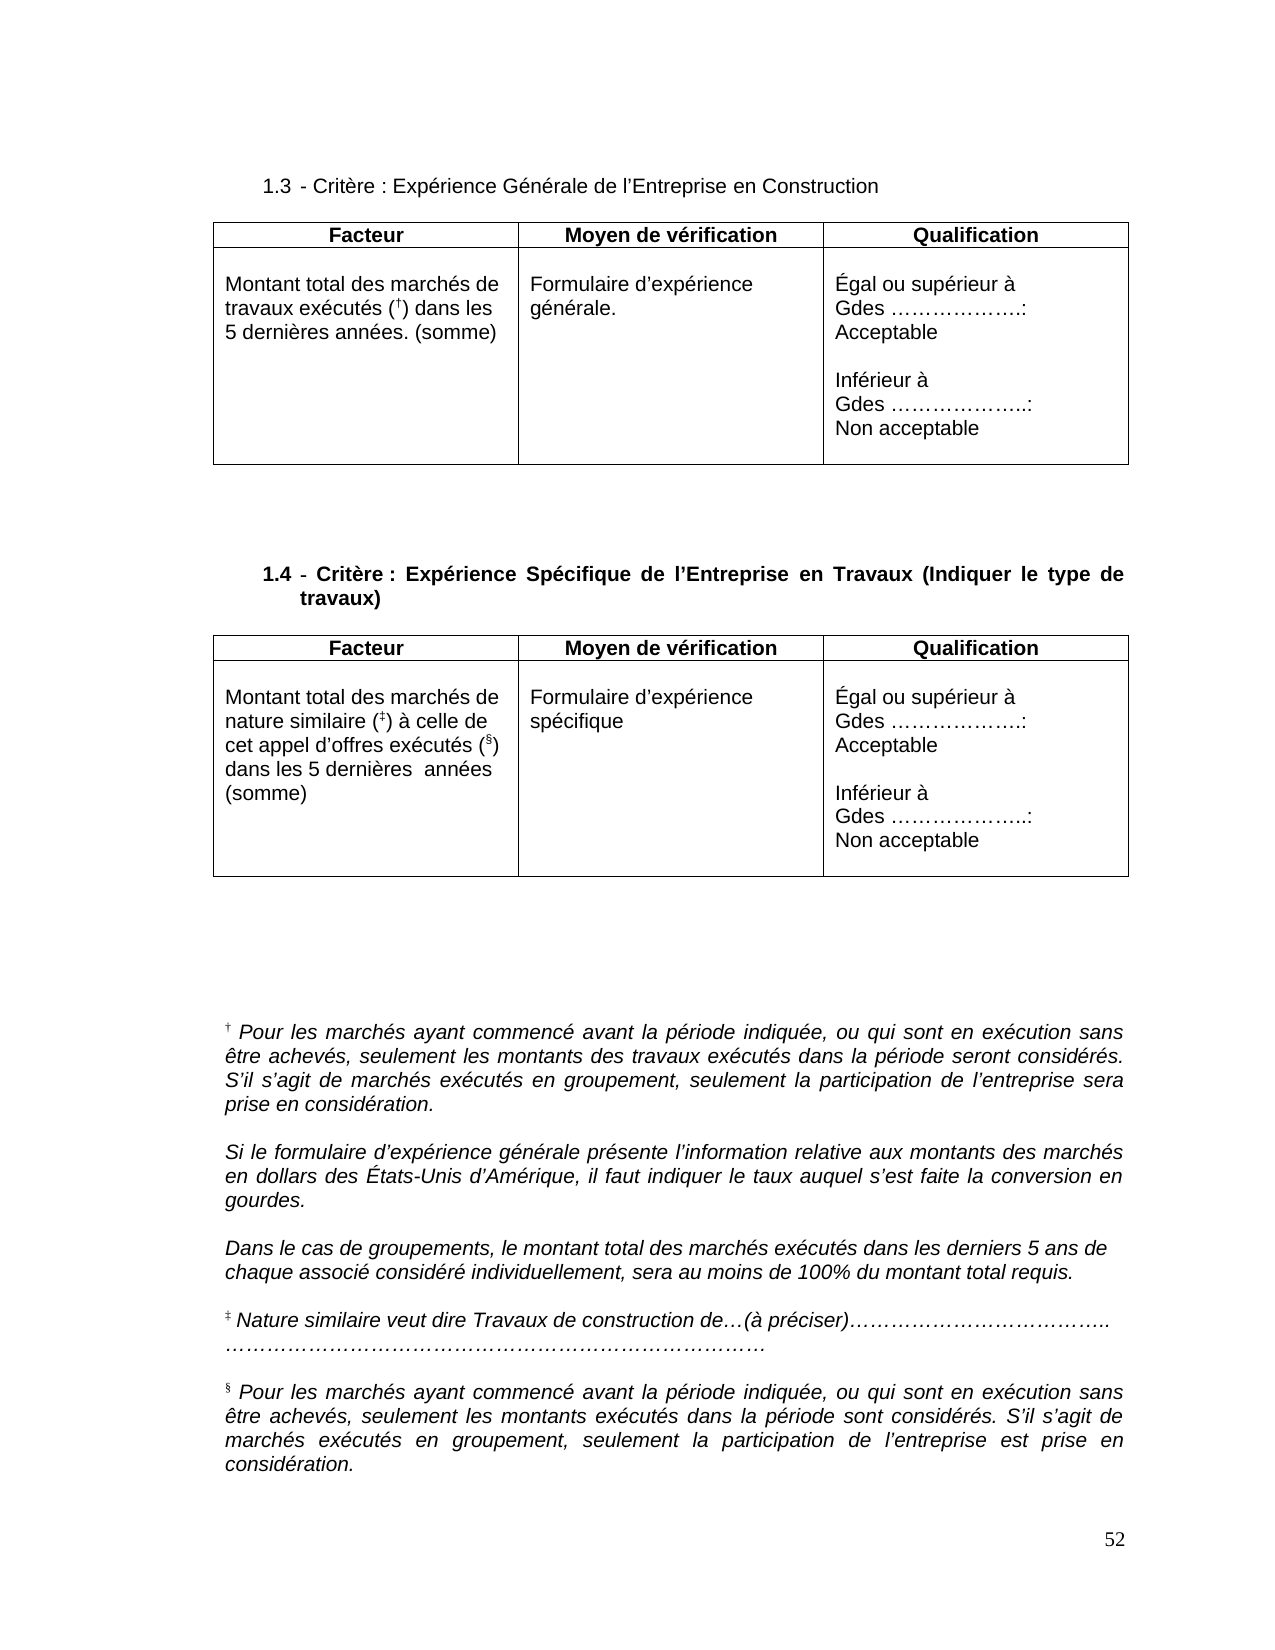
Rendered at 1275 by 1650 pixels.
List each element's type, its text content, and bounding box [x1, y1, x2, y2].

table_cell Montant total des marchés de travaux exécutés () dans les 5 dernières années. (somme) [214, 248, 518, 463]
table_cell Égal ou supérieur à Gdes ……………….: Acceptable Inférieur à Gdes ………………..: Non acceptable [824, 248, 1128, 463]
table_header Qualification [824, 636, 1128, 659]
subtitle - Critère : Expérience Spécifique de l’Entreprise en Travaux (Indiquer le type de travaux) [262, 561, 1125, 609]
table_header Facteur [214, 223, 518, 247]
table_cell Montant total des marchés de nature similaire () à celle de cet appel d’offres exécutés () dans les 5 dernières années (somme) [214, 661, 518, 876]
list - Critère : Expérience Générale de l’Entreprise en Construction [262, 174, 1125, 198]
table_cell Égal ou supérieur à Gdes ……………….: Acceptable Inférieur à Gdes ………………..: Non acceptable [824, 661, 1128, 876]
table_header Moyen de vérification [519, 636, 823, 659]
table_header Facteur [214, 636, 518, 659]
table_header Moyen de vérification [519, 223, 823, 247]
table_header Qualification [824, 223, 1128, 247]
table_cell Formulaire d’expérience générale. [519, 248, 823, 463]
table_cell Formulaire d’expérience spécifique [519, 661, 823, 876]
